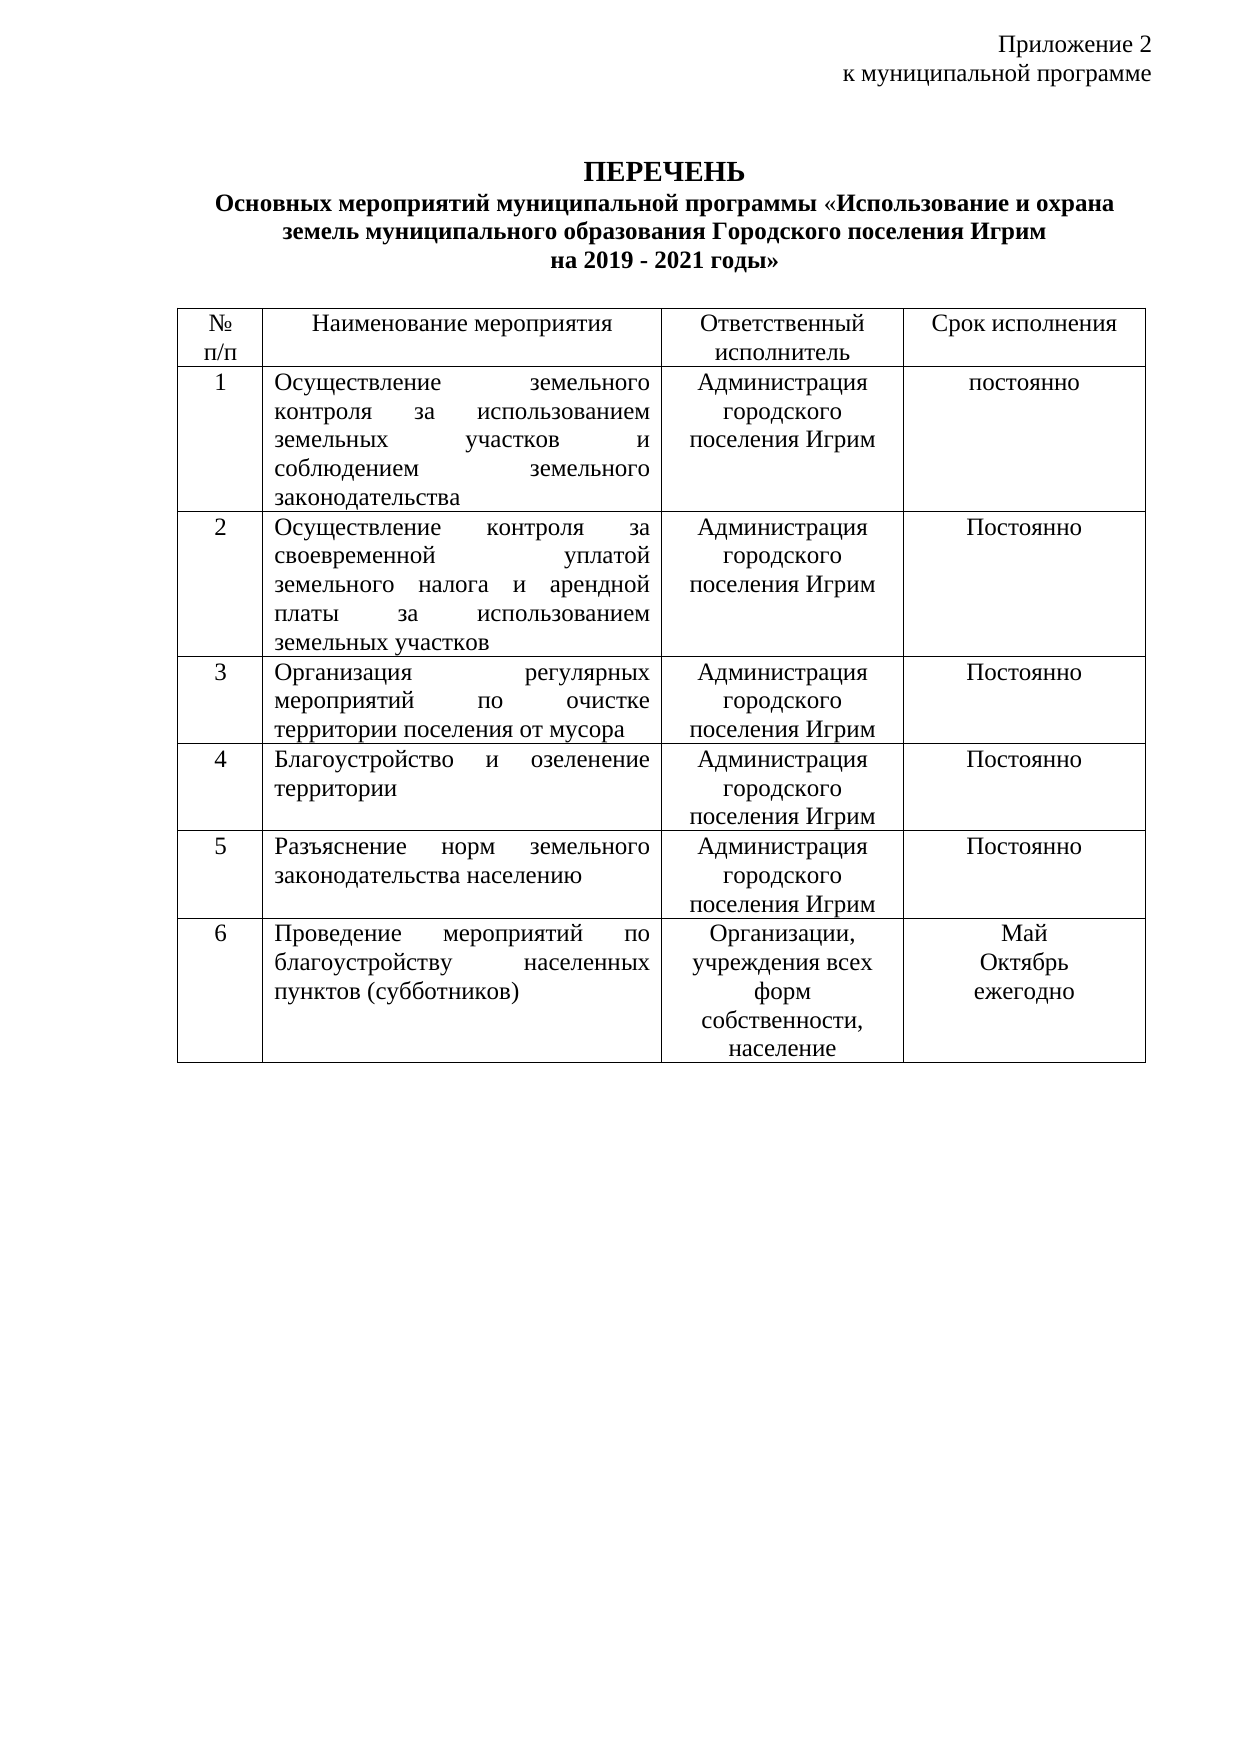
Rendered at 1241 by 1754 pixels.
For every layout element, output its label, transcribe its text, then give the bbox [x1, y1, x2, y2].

table_cell Администрация городского поселения Игрим [662, 657, 903, 743]
table_cell Администрация городского поселения Игрим [662, 512, 903, 656]
text Приложение 2 к муниципальной программе [177, 29, 1152, 87]
table_cell Проведение мероприятий по благоустройству населенных пунктов (субботников) [263, 919, 661, 1062]
table_cell 6 [178, 919, 262, 1062]
table_cell Администрация городского поселения Игрим [662, 367, 903, 511]
table_cell Разъяснение норм земельного законодательства населению [263, 831, 661, 917]
table_cell 1 [178, 367, 262, 511]
table_header № п/п [178, 309, 262, 366]
table_cell постоянно [904, 367, 1145, 511]
table_cell Администрация городского поселения Игрим [662, 744, 903, 830]
table_cell 5 [178, 831, 262, 917]
table_cell Благоустройство и озеленение территории [263, 744, 661, 830]
table_cell 2 [178, 512, 262, 656]
table_header Наименование мероприятия [263, 309, 661, 366]
text ПЕРЕЧЕНЬ Основных мероприятий муниципальной программы «Использование и охрана земель муниципального образования Городского поселения Игрим [177, 121, 1152, 245]
text на 2019 - 2021 годы» [177, 245, 1152, 274]
table_cell Организации, учреждения всех форм собственности, население [662, 919, 903, 1062]
table_cell Администрация городского поселения Игрим [662, 831, 903, 917]
table_cell Постоянно [904, 657, 1145, 743]
table_cell Постоянно [904, 831, 1145, 917]
table_header Ответственный исполнитель [662, 309, 903, 366]
table_cell 4 [178, 744, 262, 830]
table_cell Организация регулярных мероприятий по очистке территории поселения от мусора [263, 657, 661, 743]
table_cell Осуществление земельного контроля за использованием земельных участков и соблюдением земельного законодательства [263, 367, 661, 511]
table_cell 3 [178, 657, 262, 743]
table_cell Постоянно [904, 512, 1145, 656]
table_header Срок исполнения [904, 309, 1145, 366]
table_cell Май Октябрь ежегодно [904, 919, 1145, 1062]
table_cell Постоянно [904, 744, 1145, 830]
table_cell Осуществление контроля за своевременной уплатой земельного налога и арендной платы за использованием земельных участков [263, 512, 661, 656]
